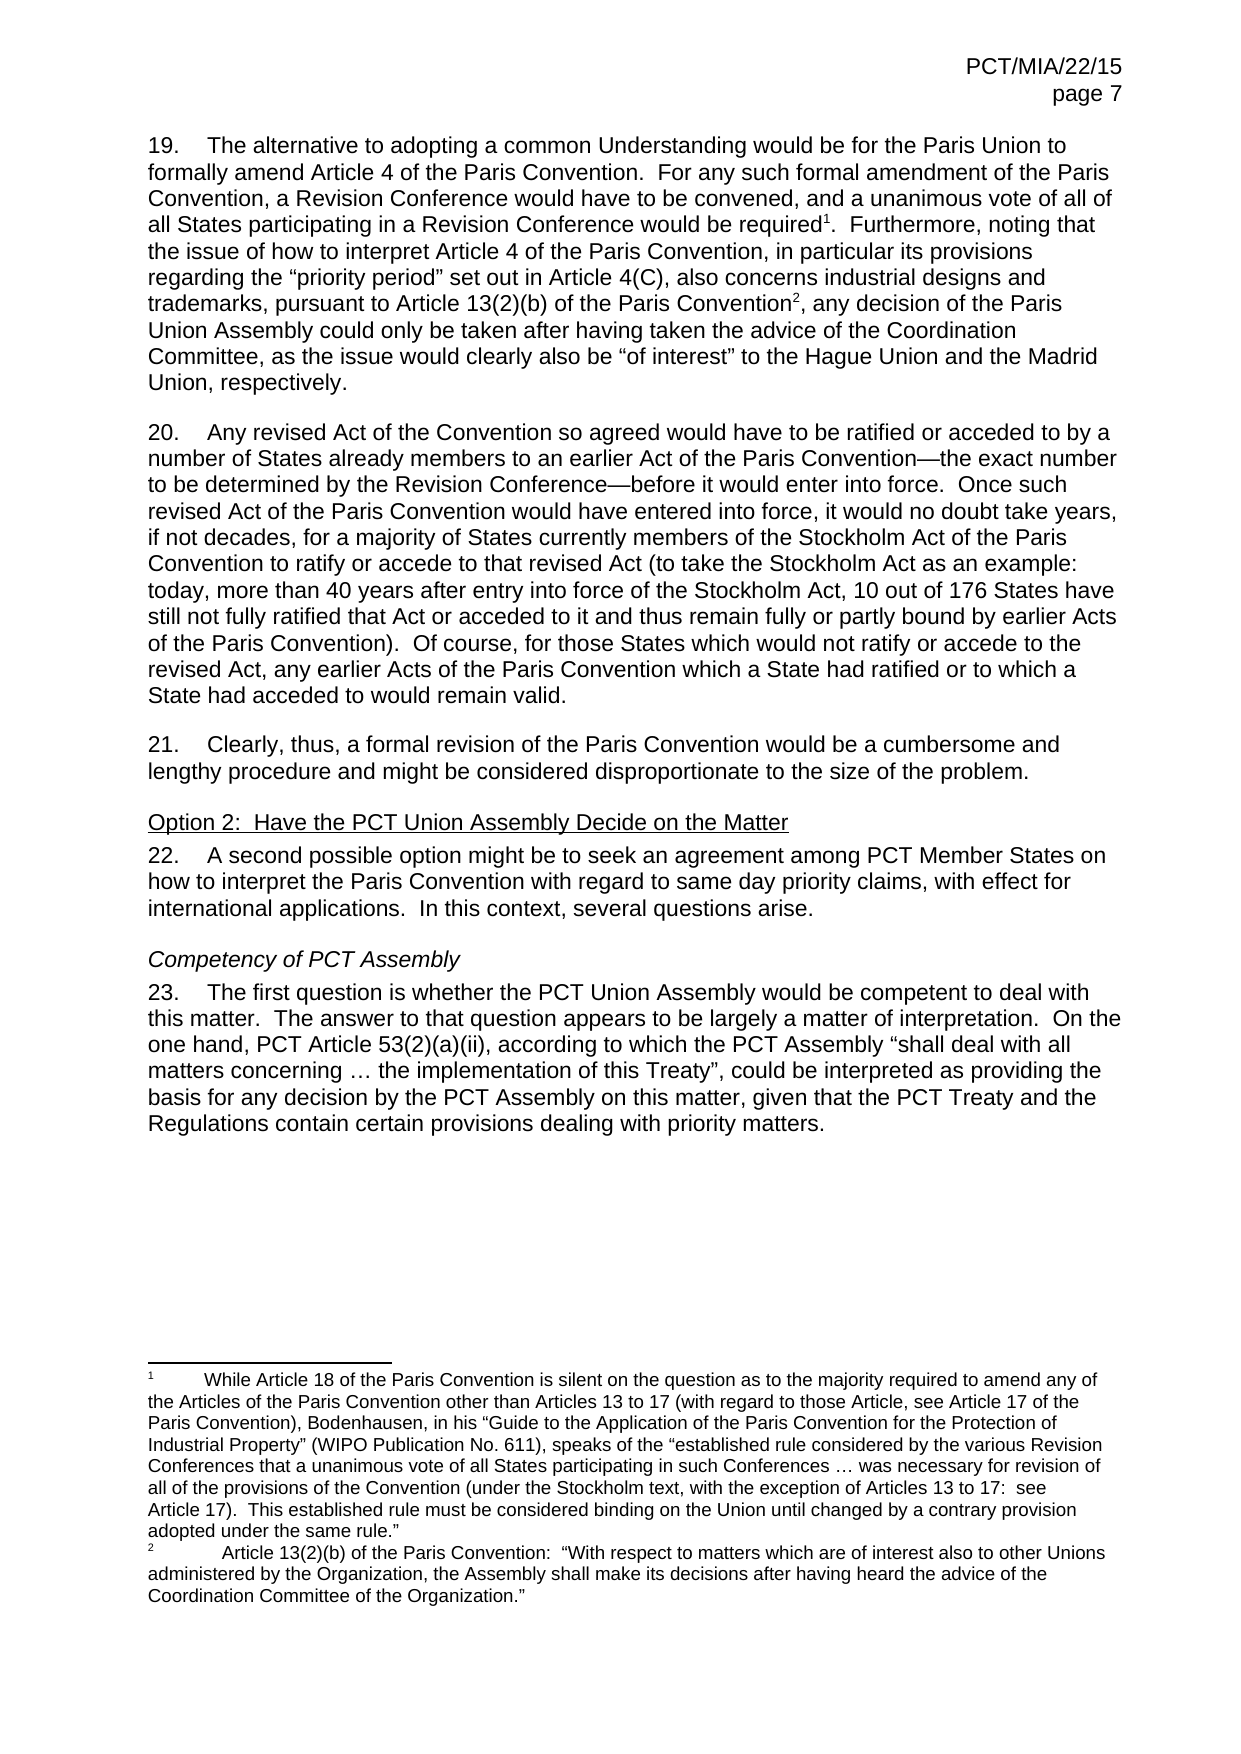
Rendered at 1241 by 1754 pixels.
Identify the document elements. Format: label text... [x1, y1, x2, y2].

text Clearly, thus, a formal revision of the Paris Convention would be a cumbersome and lengthy procedure and might be considered disproportionate to the size of the problem. [148, 731, 1122, 784]
text The alternative to adopting a common Understanding would be for the Paris Union to formally amend Article 4 of the Paris Convention. For any such formal amendment of the Paris Convention, a Revision Conference would have to be convened, and a unanimous vote of all of all States participating in a Revision Conference would be required. Furthermore, noting that the issue of how to interpret Article 4 of the Paris Convention, in particular its provisions regarding the “priority period” set out in Article 4(C), also concerns industrial designs and trademarks, pursuant to Article 13(2)(b) of the Paris Convention, any decision of the Paris Union Assembly could only be taken after having taken the advice of the Coordination Committee, as the issue would clearly also be “of interest” to the Hague Union and the Madrid Union, respectively. [148, 132, 1122, 396]
text The first question is whether the PCT Union Assembly would be competent to deal with this matter. The answer to that question appears to be largely a matter of interpretation. On the one hand, PCT Article 53(2)(a)(ii), according to which the PCT Assembly “shall deal with all matters concerning … the implementation of this Treaty”, could be interpreted as providing the basis for any decision by the PCT Assembly on this matter, given that the PCT Treaty and the Regulations contain certain provisions dealing with priority matters. [148, 978, 1122, 1137]
text Any revised Act of the Convention so agreed would have to be ratified or acceded to by a number of States already members to an earlier Act of the Paris Convention—the exact number to be determined by the Revision Conference—before it would enter into force. Once such revised Act of the Paris Convention would have entered into force, it would no doubt take years, if not decades, for a majority of States currently members of the Stockholm Act of the Paris Convention to ratify or accede to that revised Act (to take the Stockholm Act as an example: today, more than 40 years after entry into force of the Stockholm Act, 10 out of 176 States have still not fully ratified that Act or acceded to it and thus remain fully or partly bound by earlier Acts of the Paris Convention). Of course, for those States which would not ratify or accede to the revised Act, any earlier Acts of the Paris Convention which a State had ratified or to which a State had acceded to would remain valid. [148, 419, 1122, 708]
subtitle Option 2: Have the PCT Union Assembly Decide on the Matter [148, 809, 1122, 836]
text A second possible option might be to seek an agreement among PCT Member States on how to interpret the Paris Convention with regard to same day priority claims, with effect for international applications. In this context, several questions arise. [148, 842, 1122, 921]
subtitle Competency of PCT Assembly [148, 946, 1122, 972]
